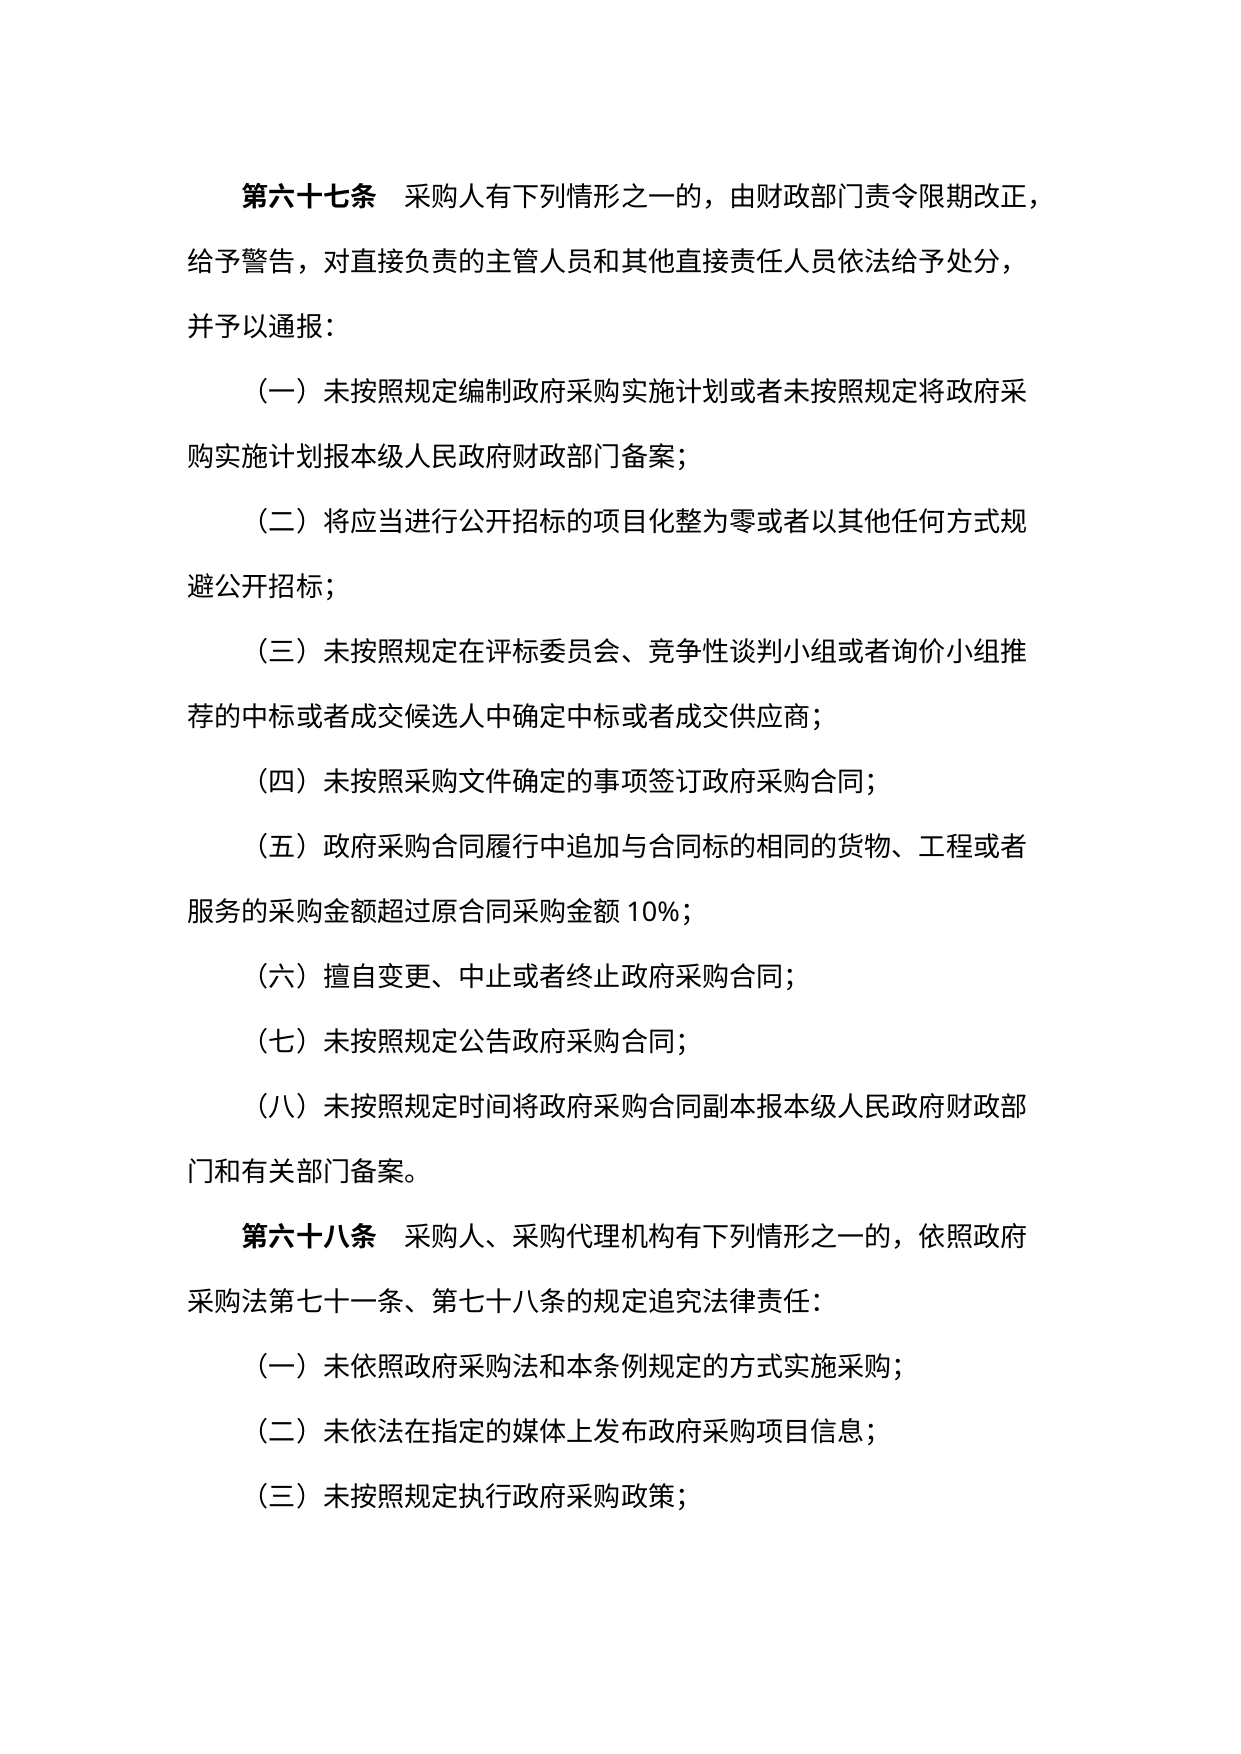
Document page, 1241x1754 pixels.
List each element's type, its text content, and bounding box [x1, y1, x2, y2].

text （四）未按照采购文件确定的事项签订政府采购合同； [187, 747, 1053, 812]
text 第六十七条 采购人有下列情形之一的，由财政部门责令限期改正，给予警告，对直接负责的主管人员和其他直接责任人员依法给予处分，并予以通报： [187, 162, 1053, 357]
text （二）将应当进行公开招标的项目化整为零或者以其他任何方式规避公开招标； [187, 487, 1053, 617]
text （一）未依照政府采购法和本条例规定的方式实施采购； [187, 1332, 1053, 1397]
text （六）擅自变更、中止或者终止政府采购合同； [187, 942, 1053, 1007]
text （八）未按照规定时间将政府采购合同副本报本级人民政府财政部门和有关部门备案。 [187, 1072, 1053, 1202]
text （一）未按照规定编制政府采购实施计划或者未按照规定将政府采购实施计划报本级人民政府财政部门备案； [187, 357, 1053, 487]
text 第六十八条 采购人、采购代理机构有下列情形之一的，依照政府采购法第七十一条、第七十八条的规定追究法律责任： [187, 1202, 1053, 1332]
text （五）政府采购合同履行中追加与合同标的相同的货物、工程或者服务的采购金额超过原合同采购金额10%； [187, 812, 1053, 942]
text （三）未按照规定在评标委员会、竞争性谈判小组或者询价小组推荐的中标或者成交候选人中确定中标或者成交供应商； [187, 617, 1053, 747]
text （三）未按照规定执行政府采购政策； [187, 1462, 1053, 1527]
text （七）未按照规定公告政府采购合同； [187, 1007, 1053, 1072]
text （二）未依法在指定的媒体上发布政府采购项目信息； [187, 1397, 1053, 1462]
